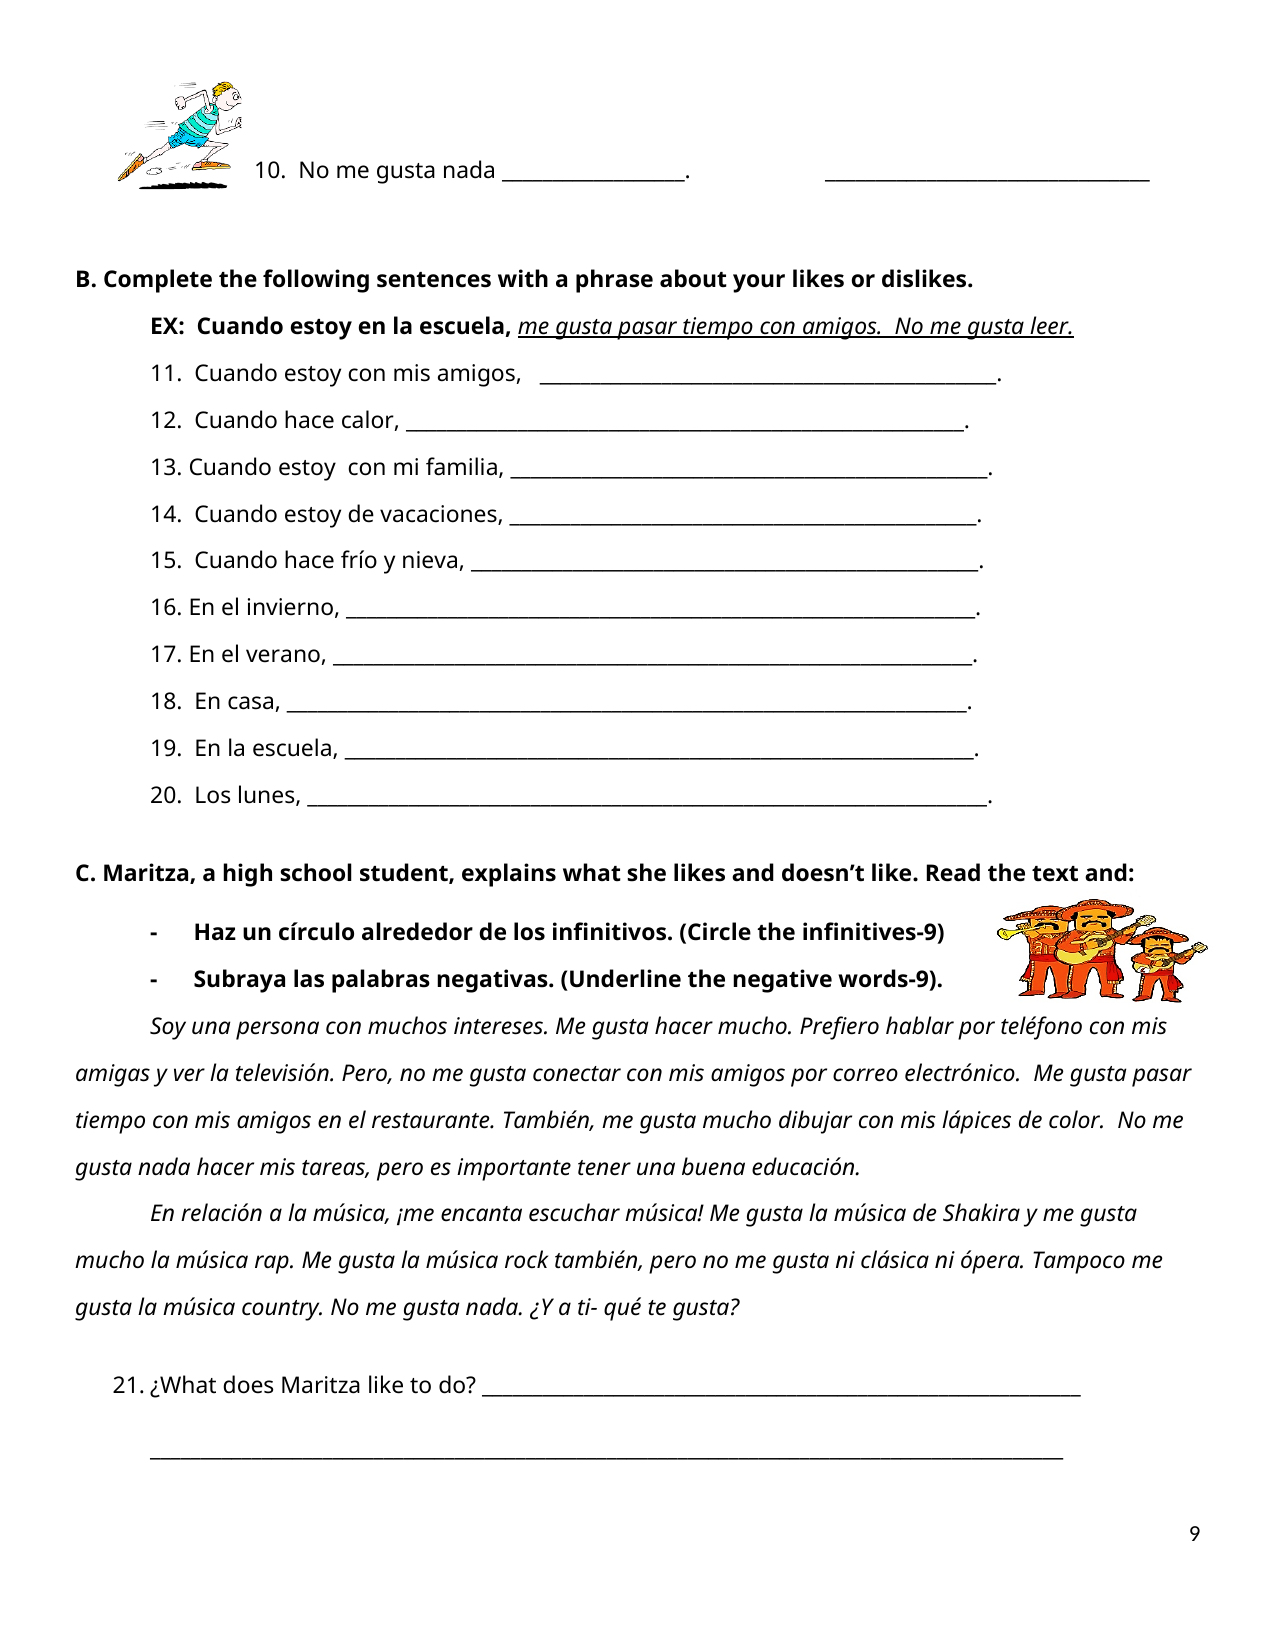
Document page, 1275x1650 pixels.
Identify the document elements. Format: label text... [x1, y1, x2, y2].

text 10. No me gusta nada __________________. ________________________________ [75, 154, 1200, 185]
text 15. Cuando hace frío y nieva, __________________________________________________. [150, 544, 1200, 576]
text 13. Cuando estoy con mi familia, _______________________________________________. [150, 451, 1200, 482]
text 18. En casa, ___________________________________________________________________. [150, 685, 1200, 716]
text En relación a la música, ¡me encanta escuchar música! Me gusta la música de Shakira y me gusta mucho la música rap. Me gusta la música rock también, pero no me gusta ni clásica ni ópera. Tampoco me gusta la música country. No me gusta nada. ¿Y a ti- qué te gusta? [75, 1197, 1200, 1322]
text 17. En el verano, _______________________________________________________________. [150, 638, 1200, 669]
text 16. En el invierno, ______________________________________________________________. [150, 591, 1200, 622]
text 11. Cuando estoy con mis amigos, _____________________________________________. [150, 357, 1200, 388]
text 14. Cuando estoy de vacaciones, ______________________________________________. [150, 497, 1200, 529]
text B. Complete the following sentences with a phrase about your likes or dislikes. [75, 263, 1200, 294]
text 20. Los lunes, ___________________________________________________________________. [150, 779, 1200, 810]
list ¿What does Maritza like to do? ___________________________________________________________ __________________________________________________________________________________________ [112, 1369, 1200, 1463]
text 12. Cuando hace calor, _______________________________________________________. [150, 404, 1200, 435]
list Subraya las palabras negativas. (Underline the negative words-9). [150, 963, 982, 994]
text C. Maritza, a high school student, explains what she likes and doesn’t like. Read the text and: [75, 857, 1200, 888]
picture [982, 889, 1222, 1006]
text 19. En la escuela, ______________________________________________________________. [150, 732, 1200, 763]
text Soy una persona con muchos intereses. Me gusta hacer mucho. Prefiero hablar por teléfono con mis amigas y ver la televisión. Pero, no me gusta conectar con mis amigos por correo electrónico. Me gusta pasar tiempo con mis amigos en el restaurante. También, me gusta mucho dibujar con mis lápices de color. No me gusta nada hacer mis tareas, pero es importante tener una buena educación. [75, 1010, 1200, 1182]
text EX: Cuando estoy en la escuela, me gusta pasar tiempo con amigos. No me gusta leer. [75, 310, 1200, 341]
list Haz un círculo alrededor de los infinitivos. (Circle the infinitives-9) [150, 916, 982, 947]
